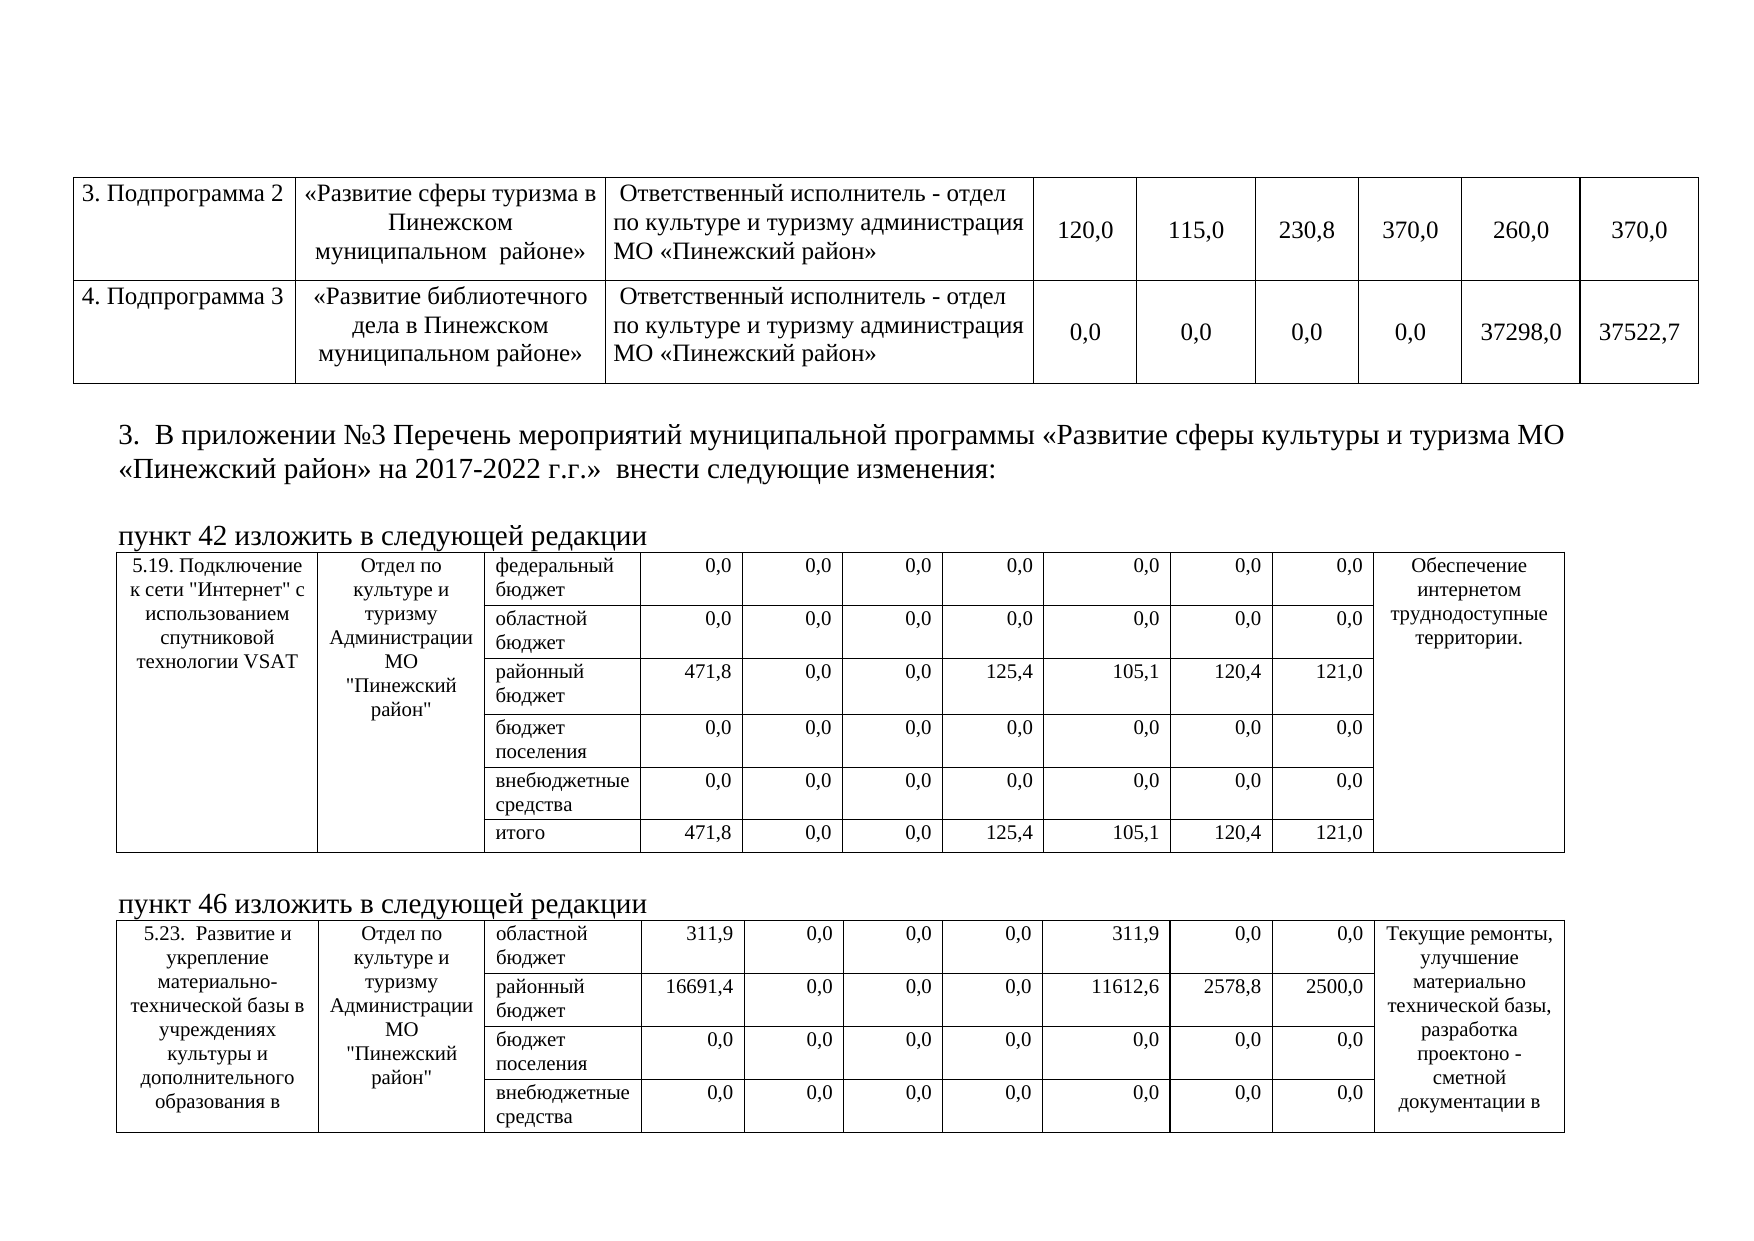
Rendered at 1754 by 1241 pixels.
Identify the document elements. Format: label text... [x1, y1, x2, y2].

table_header 0,0 [943, 921, 1042, 973]
table_header Отдел по культуре и туризму Администрации МО "Пинежский район" [318, 553, 484, 852]
table_cell 120,0 [1034, 178, 1136, 280]
table_cell 0,0 [743, 606, 842, 658]
table_cell 0,0 [745, 974, 843, 1026]
table_header Текущие ремонты, улучшение материально технической базы, разработка проектоно - сметной документации в учреждениях культуры и дополнительного образования в сфере культуры [1375, 921, 1564, 1132]
table_header 0,0 [641, 553, 742, 605]
table_cell 0,0 [641, 606, 742, 658]
table_cell 105,1 [1044, 820, 1170, 852]
table_header федеральный бюджет [485, 553, 640, 605]
table_cell 37298,0 [1462, 281, 1579, 383]
table_cell 16691,4 [642, 974, 744, 1026]
table_cell 0,0 [743, 659, 842, 714]
table_cell 0,0 [1137, 281, 1255, 383]
table_cell 0,0 [943, 1080, 1042, 1132]
table_cell 121,0 [1273, 820, 1373, 852]
table_cell 0,0 [1273, 1080, 1374, 1132]
table_header Обеспечение интернетом труднодоступные территории. [1374, 553, 1564, 852]
table_header 0,0 [943, 553, 1043, 605]
table_cell 0,0 [1171, 768, 1272, 819]
table_cell 0,0 [843, 606, 942, 658]
table_cell 260,0 [1462, 178, 1579, 280]
table_cell 0,0 [1273, 768, 1373, 819]
table_cell 0,0 [843, 768, 942, 819]
table_cell 0,0 [1044, 606, 1170, 658]
table_cell «Развитие сферы туризма в Пинежском муниципальном районе» [296, 178, 605, 280]
table_cell 0,0 [641, 768, 742, 819]
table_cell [606, 178, 1033, 280]
text пункт 46 изложить в следующей редакции [118, 886, 1636, 920]
table_header 0,0 [843, 553, 942, 605]
table_cell бюджет поселения [485, 1027, 641, 1079]
table_cell 0,0 [1043, 1027, 1169, 1079]
table_cell 0,0 [843, 659, 942, 714]
table_cell внебюджетные средства [485, 1080, 641, 1132]
table_cell 0,0 [1256, 281, 1358, 383]
table_cell 2500,0 [1273, 974, 1374, 1026]
table_cell 0,0 [642, 1027, 744, 1079]
table_cell 0,0 [943, 715, 1043, 767]
table_cell внебюджетные средства [485, 768, 640, 819]
table_header 311,9 [642, 921, 744, 973]
table_cell Ответственный исполнитель - отдел по культуре и туризму администрация МО «Пинежский район» [606, 281, 1033, 383]
table_cell 2578,8 [1171, 974, 1272, 1026]
table_cell 0,0 [1273, 606, 1373, 658]
table_cell 0,0 [1359, 281, 1461, 383]
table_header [319, 921, 484, 1132]
table_cell 0,0 [1171, 606, 1272, 658]
table_cell 0,0 [943, 606, 1043, 658]
table_cell 0,0 [1034, 281, 1136, 383]
table_header 0,0 [1044, 553, 1170, 605]
table_header 5.23. Развитие и укрепление материально-технической базы в учреждениях культуры и дополнительного образования в сфере культуры Пинежского района [117, 921, 318, 1132]
table_cell 0,0 [844, 1080, 942, 1132]
table_header 0,0 [743, 553, 842, 605]
table_header 5.19. Подключение к сети "Интернет" с использованием спутниковой технологии VSAT [117, 553, 317, 852]
table_cell 0,0 [743, 768, 842, 819]
table_header 311,9 [1043, 921, 1169, 973]
table_cell «Развитие библиотечного дела в Пинежском муниципальном районе» [296, 281, 605, 383]
table_cell 370,0 [1581, 178, 1698, 280]
text пункт 42 изложить в следующей редакции [118, 518, 1636, 552]
table_cell 120,4 [1171, 820, 1272, 852]
table_cell 471,8 [641, 659, 742, 714]
table_cell 120,4 [1171, 659, 1272, 714]
table_cell 0,0 [745, 1027, 843, 1079]
table_cell 0,0 [1171, 715, 1272, 767]
table_header 0,0 [844, 921, 942, 973]
table_cell 0,0 [1171, 1027, 1272, 1079]
table_cell 0,0 [943, 1027, 1042, 1079]
table_cell районный бюджет [485, 974, 641, 1026]
table_header 0,0 [1171, 553, 1272, 605]
table_cell 0,0 [844, 974, 942, 1026]
table_cell 125,4 [943, 659, 1043, 714]
table_cell 0,0 [1273, 1027, 1374, 1079]
table_cell 0,0 [745, 1080, 843, 1132]
table_cell 0,0 [743, 820, 842, 852]
table_cell итого [485, 820, 640, 852]
table_cell 471,8 [641, 820, 742, 852]
table_cell бюджет поселения [485, 715, 640, 767]
table_cell 0,0 [943, 974, 1042, 1026]
table_cell 125,4 [943, 820, 1043, 852]
table_cell 121,0 [1273, 659, 1373, 714]
table_cell 370,0 [1359, 178, 1461, 280]
table_header 0,0 [1273, 553, 1373, 605]
text 3. В приложении №3 Перечень мероприятий муниципальной программы «Развитие сферы культуры и туризма МО «Пинежский район» на 2017-2022 г.г.» внести следующие изменения: [118, 417, 1636, 484]
table_cell 0,0 [743, 715, 842, 767]
table_header 0,0 [1273, 921, 1374, 973]
table_cell 0,0 [943, 768, 1043, 819]
table_cell 0,0 [1044, 715, 1170, 767]
table_cell 0,0 [1171, 1080, 1272, 1132]
table_cell 11612,6 [1043, 974, 1169, 1026]
table_header 0,0 [1171, 921, 1272, 973]
table_cell 0,0 [844, 1027, 942, 1079]
table_cell 4. Подпрограмма 3 [74, 281, 295, 383]
table_cell 0,0 [642, 1080, 744, 1132]
table_cell 3. Подпрограмма 2 [74, 178, 295, 280]
table_cell 0,0 [843, 820, 942, 852]
table_cell 0,0 [1273, 715, 1373, 767]
table_cell 0,0 [1044, 768, 1170, 819]
table_header 0,0 [745, 921, 843, 973]
table_cell 115,0 [1137, 178, 1255, 280]
table_cell 105,1 [1044, 659, 1170, 714]
table_header областной бюджет [485, 921, 641, 973]
table_cell 37522,7 [1581, 281, 1698, 383]
table_cell районный бюджет [485, 659, 640, 714]
table_cell 0,0 [1043, 1080, 1169, 1132]
table_cell 230,8 [1256, 178, 1358, 280]
table_cell областной бюджет [485, 606, 640, 658]
table_cell 0,0 [641, 715, 742, 767]
table_cell 0,0 [843, 715, 942, 767]
